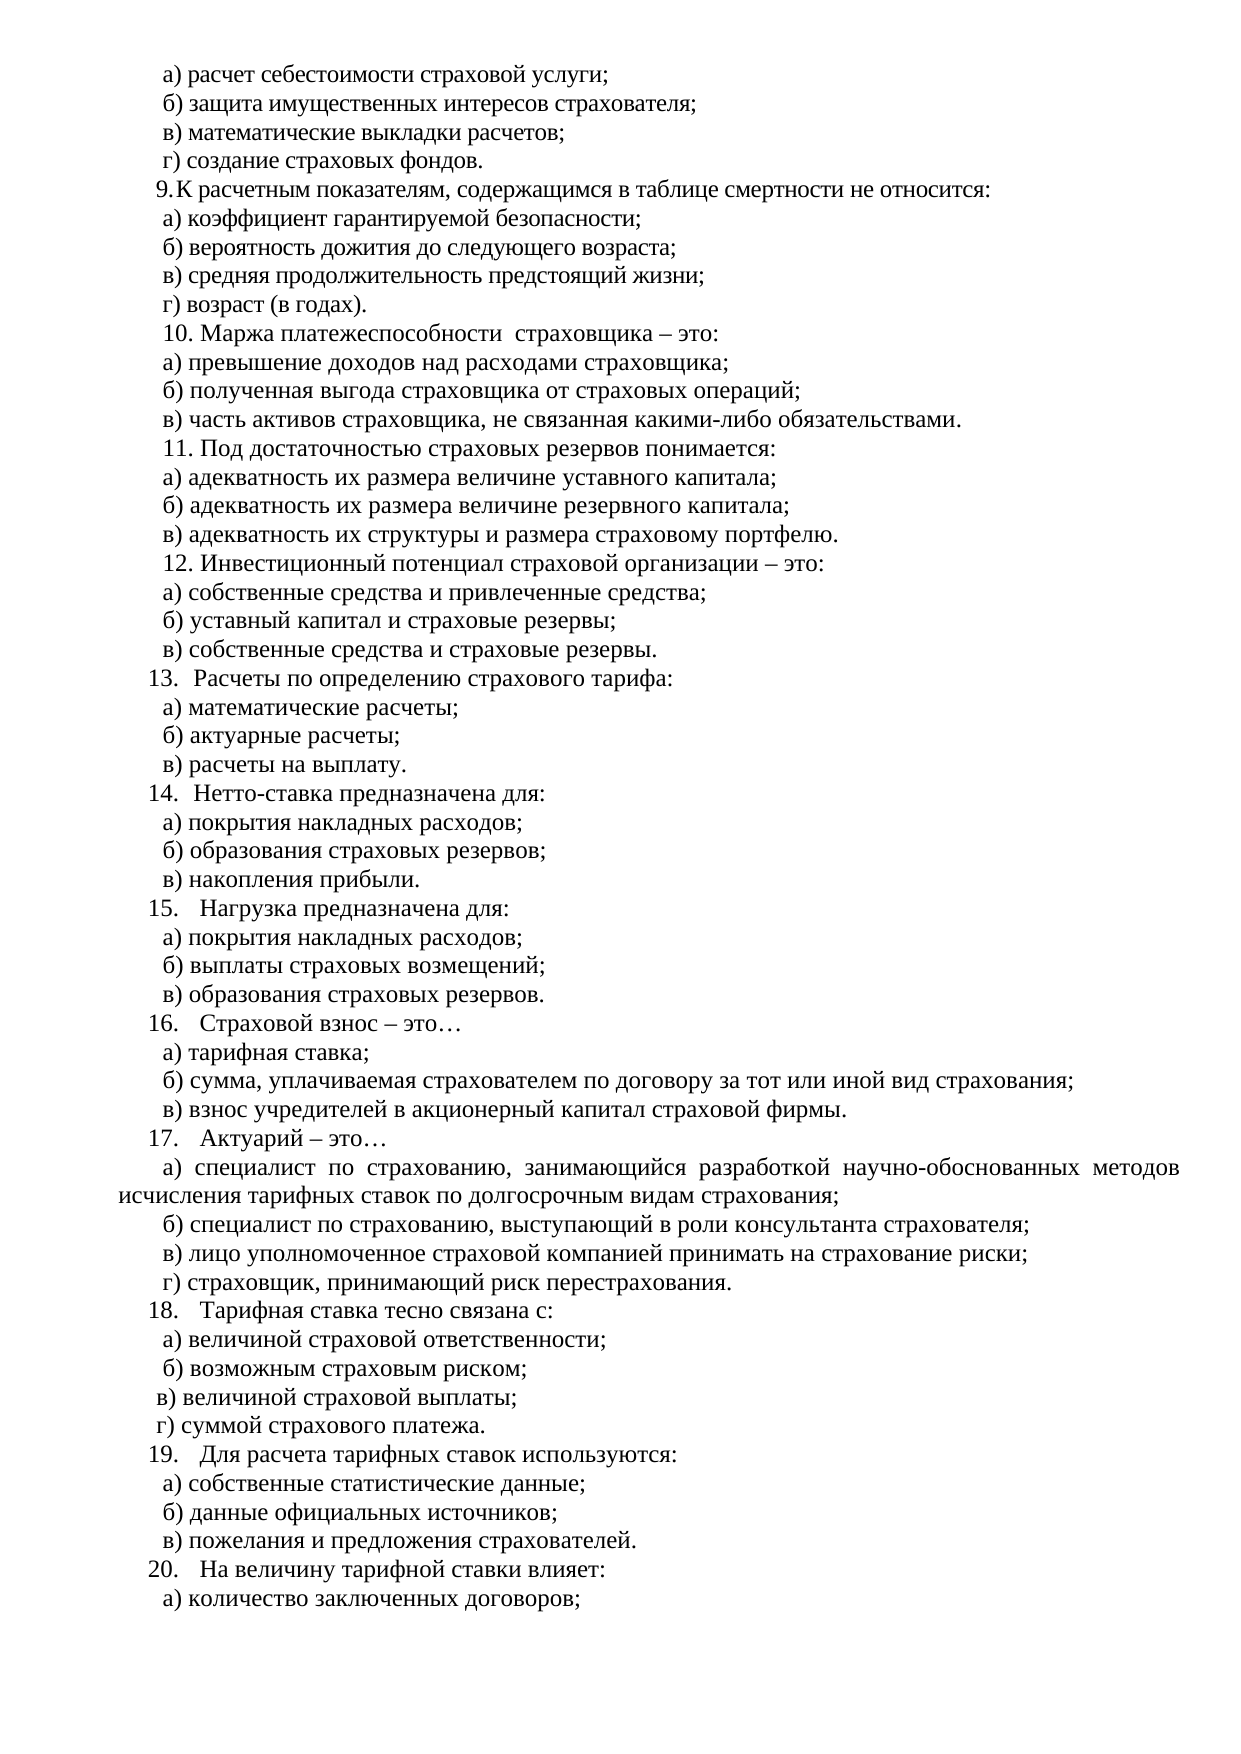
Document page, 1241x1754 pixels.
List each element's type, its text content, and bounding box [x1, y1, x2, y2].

list Страховой взнос – это… [148, 1008, 1181, 1037]
text в) взнос учредителей в акционерный капитал страховой фирмы. [118, 1094, 1181, 1123]
list Актуарий – это… [148, 1123, 1181, 1152]
text б) вероятность дожития до следующего возраста; [118, 232, 1181, 260]
text б) данные официальных источников; [118, 1497, 1181, 1525]
list в) собственные средства и страховые резервы. [118, 634, 1181, 663]
text а) количество заключенных договоров; [156, 1583, 1181, 1612]
list Для расчета тарифных ставок используются: [148, 1439, 1181, 1468]
text в) расчеты на выплату. [162, 749, 1181, 778]
text г) создание страховых фондов. [118, 145, 1181, 174]
list б) полученная выгода страховщика от страховых операций; [118, 375, 1181, 404]
text в) математические выкладки расчетов; [118, 117, 1181, 145]
list Нагрузка предназначена для: [148, 893, 1181, 922]
text а) расчет себестоимости страховой услуги; [118, 59, 1181, 88]
list Расчеты по определению страхового тарифа: [148, 663, 1181, 692]
text а) покрытия накладных расходов; [156, 807, 1181, 835]
text в) средняя продолжительность предстоящий жизни; [118, 260, 1181, 289]
list Инвестиционный потенциал страховой организации – это: [162, 548, 1181, 577]
text б) образования страховых резервов; [156, 835, 1181, 864]
list а) собственные средства и привлеченные средства; [118, 577, 1181, 605]
text б) сумма, уплачиваемая страхователем по договору за тот или иной вид страхования; [118, 1065, 1181, 1094]
list К расчетным показателям, содержащимся в таблице смертности не относится: [156, 174, 1181, 203]
list Нетто-ставка предназначена для: [148, 778, 1181, 807]
list а) превышение доходов над расходами страховщика; [118, 347, 1181, 375]
text б) защита имущественных интересов страхователя; [118, 88, 1181, 117]
list Под достаточностью страховых резервов понимается: [162, 433, 1181, 462]
text а) собственные статистические данные; [118, 1468, 1181, 1497]
text в) лицо уполномоченное страховой компанией принимать на страхование риски; [118, 1238, 1181, 1267]
list в) адекватность их структуры и размера страховому портфелю. [118, 519, 1181, 548]
list в) часть активов страховщика, не связанная какими-либо обязательствами. [118, 404, 1181, 433]
text в) образования страховых резервов. [156, 979, 1181, 1008]
text в) пожелания и предложения страхователей. [118, 1525, 1181, 1554]
text в) накопления прибыли. [156, 864, 1181, 893]
text г) страховщик, принимающий риск перестрахования. [118, 1267, 1181, 1295]
text а) математические расчеты; [162, 692, 1181, 720]
list Маржа платежеспособности страховщика – это: [162, 318, 1181, 347]
text а) покрытия накладных расходов; [156, 922, 1181, 950]
text б) выплаты страховых возмещений; [156, 950, 1181, 979]
list Тарифная ставка тесно связана с: [148, 1295, 1181, 1324]
list На величину тарифной ставки влияет: [148, 1554, 1181, 1583]
text а) величиной страховой ответственности; [156, 1324, 1181, 1353]
text в) величиной страховой выплаты; [118, 1382, 1181, 1410]
text б) возможным страховым риском; [156, 1353, 1181, 1382]
list б) адекватность их размера величине резервного капитала; [118, 490, 1181, 519]
text а) тарифная ставка; [118, 1037, 1181, 1065]
list б) уставный капитал и страховые резервы; [118, 605, 1181, 634]
text б) актуарные расчеты; [162, 720, 1181, 749]
text а) специалист по страхованию, занимающийся разработкой научно-обоснованных методов исчисления тарифных ставок по долгосрочным видам страхования; [118, 1152, 1181, 1209]
text г) суммой страхового платежа. [118, 1410, 1181, 1439]
text г) возраст (в годах). [118, 289, 1181, 318]
text а) коэффициент гарантируемой безопасности; [118, 203, 1181, 232]
text б) специалист по страхованию, выступающий в роли консультанта страхователя; [118, 1209, 1181, 1238]
list а) адекватность их размера величине уставного капитала; [118, 462, 1181, 490]
